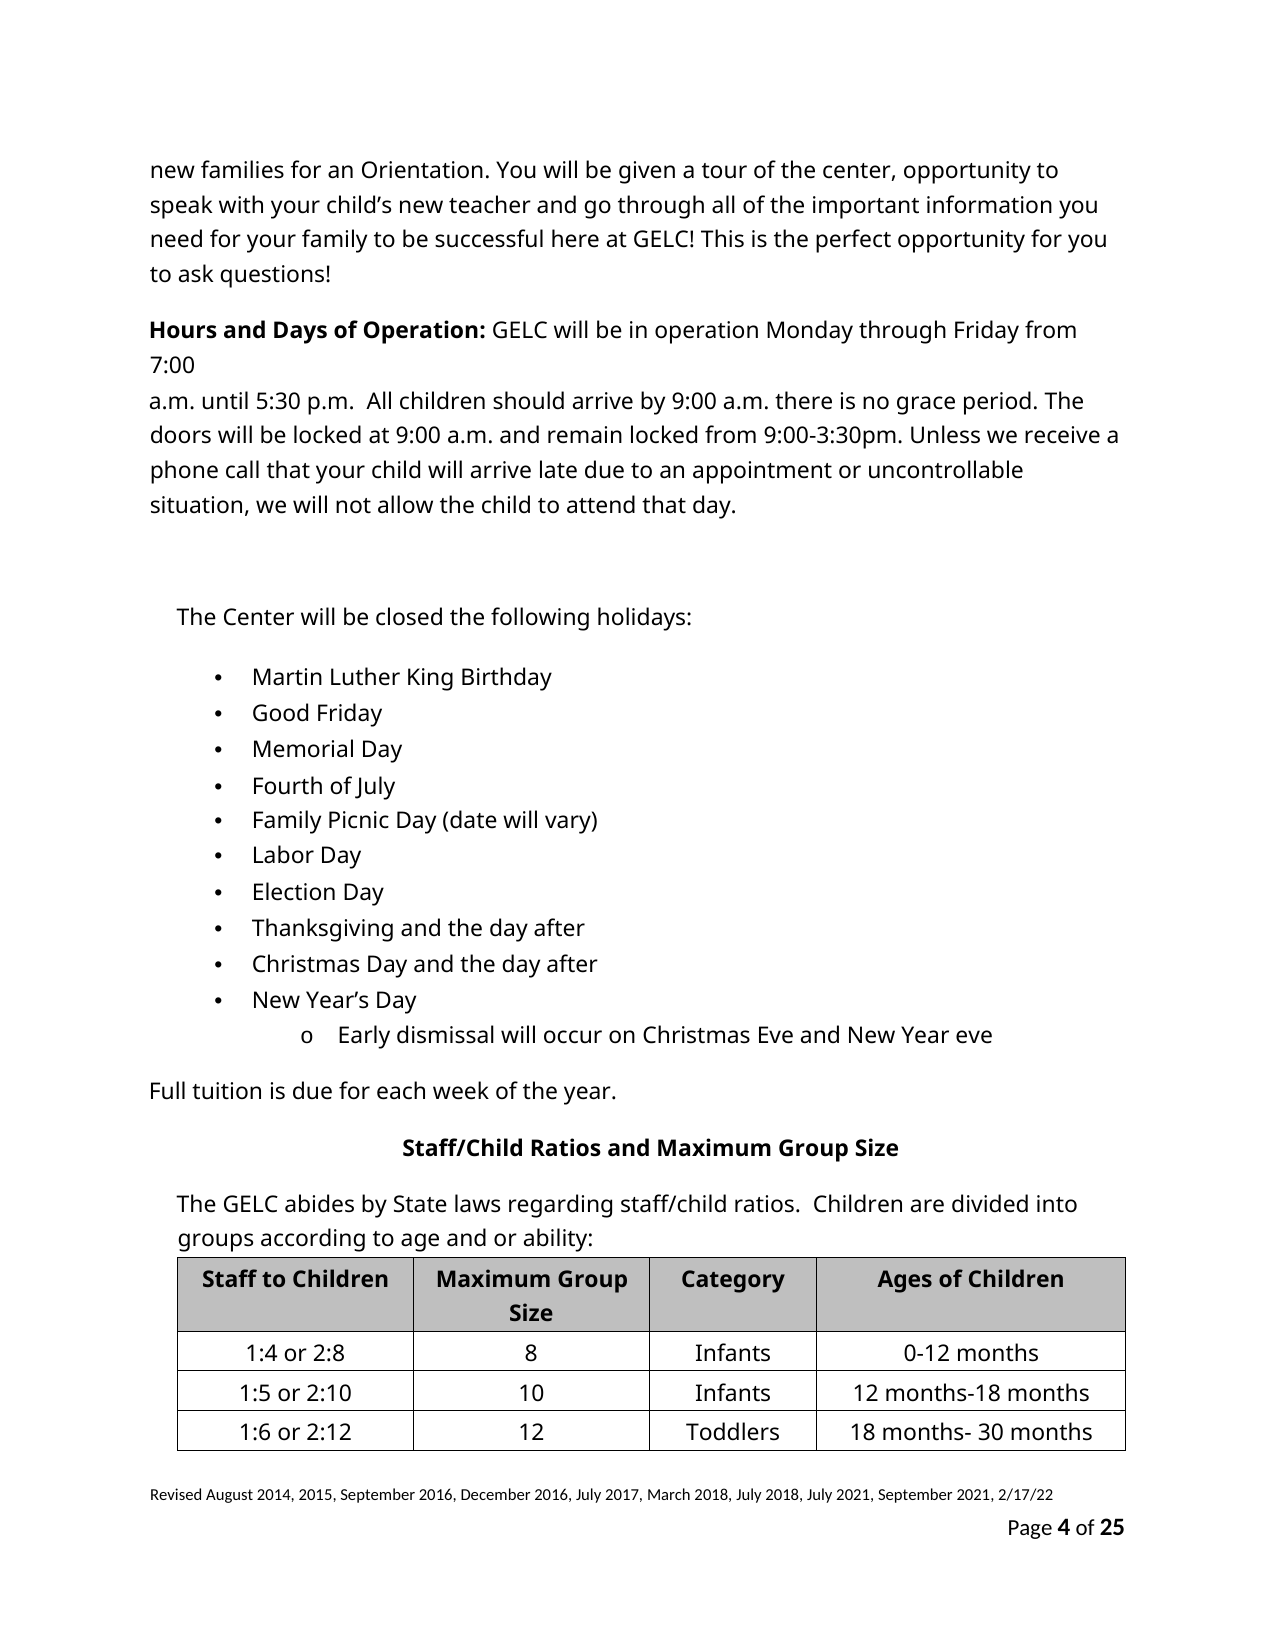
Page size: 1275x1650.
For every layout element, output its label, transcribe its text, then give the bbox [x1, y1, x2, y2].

list Good Friday [214, 697, 1125, 728]
table_cell Infants [650, 1332, 816, 1370]
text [148, 154, 1125, 289]
list Fourth of July [214, 770, 1125, 801]
text Hours and Days of Operation: GELC will be in operation Monday through Friday from 7:00 [148, 314, 1125, 380]
table_header Ages of Children [817, 1258, 1125, 1331]
list Martin Luther King Birthday [214, 661, 1125, 692]
text The GELC abides by State laws regarding staff/child ratios. Children are divided into groups according to age and or ability: [176, 1188, 1125, 1254]
table_cell 8 [414, 1332, 649, 1370]
list Christmas Day and the day after [214, 948, 1125, 979]
list Family Picnic Day (date will vary) [214, 804, 1125, 836]
list Thanksgiving and the day after [214, 912, 1125, 943]
list Early dismissal will occur on Christmas Eve and New Year eve [300, 1019, 1125, 1050]
list Memorial Day [214, 733, 1125, 764]
table_header Maximum Group Size [414, 1258, 649, 1331]
list Election Day [214, 875, 1125, 907]
table_header Staff to Children [178, 1258, 413, 1331]
table_cell Toddlers [650, 1411, 816, 1449]
text Full tuition is due for each week of the year. [148, 1075, 1125, 1106]
table_cell 1:4 or 2:8 [178, 1332, 413, 1370]
table_cell 1:5 or 2:10 [178, 1371, 413, 1410]
text The Center will be closed the following holidays: [176, 601, 1125, 632]
list Labor Day [214, 839, 1125, 870]
table_cell 1:6 or 2:12 [178, 1411, 413, 1449]
table_cell 12 [414, 1411, 649, 1449]
table_cell Infants [650, 1371, 816, 1410]
list New Year’s Day [214, 984, 1125, 1015]
table_cell 18 months- 30 months [817, 1411, 1125, 1449]
table_cell 0-12 months [817, 1332, 1125, 1370]
text a.m. until 5:30 p.m. All children should arrive by 9:00 a.m. there is no grace period. The doors will be locked at 9:00 a.m. and remain locked from 9:00-3:30pm. Unless we receive a phone call that your child will arrive late due to an appointment or uncontrollable situation, we will not allow the child to attend that day. [148, 385, 1125, 520]
table_header Category [650, 1258, 816, 1331]
table_cell 12 months-18 months [817, 1371, 1125, 1410]
text Staff/Child Ratios and Maximum Group Size [177, 1131, 1124, 1163]
table_cell 10 [414, 1371, 649, 1410]
